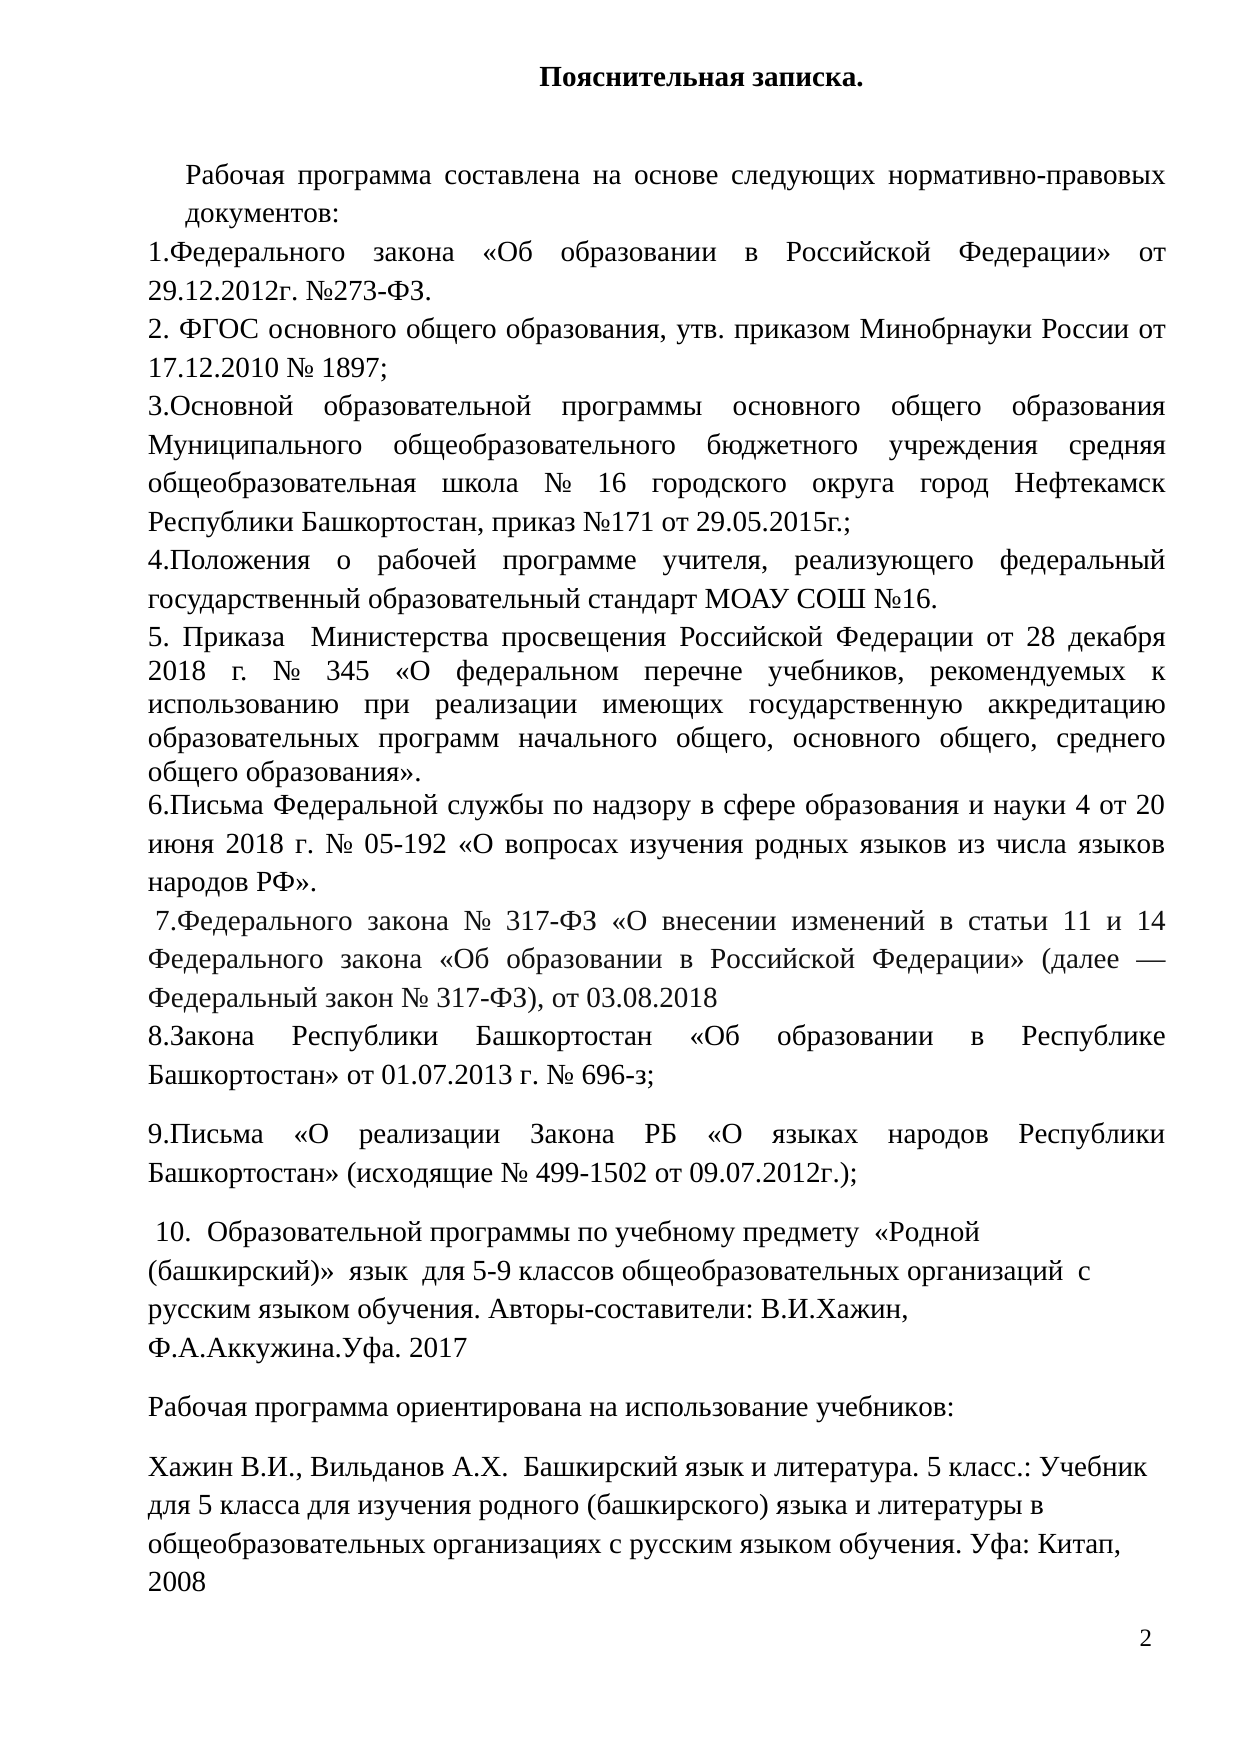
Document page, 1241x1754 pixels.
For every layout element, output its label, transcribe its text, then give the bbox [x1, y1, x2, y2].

text 8.Закона Республики Башкортостан «Об образовании в Республике Башкортостан» от 01.07.2013 г. № 696-з; [148, 1018, 1167, 1091]
text 5. Приказа Министерства просвещения Российской Федерации от 28 декабря 2018 г. № 345 «О федеральном перечне учебников, рекомендуемых к использованию при реализации имеющих государственную аккредитацию образовательных программ начального общего, основного общего, среднего общего образования». [148, 619, 1167, 787]
text Рабочая программа ориентирована на использование учебников: [148, 1389, 1167, 1423]
text 6.Письма Федеральной службы по надзору в сфере образования и науки 4 от 20 июня 2018 г. № 05-192 «О вопросах изучения родных языков из числа языков народов РФ». [148, 787, 1167, 898]
text Рабочая программа составлена на основе следующих нормативно-правовых документов: [185, 157, 1167, 229]
text 2. ФГОС основного общего образования, утв. приказом Минобрнауки России от 17.12.2010 № 1897; [148, 311, 1167, 383]
text 3.Основной образовательной программы основного общего образования Муниципального общеобразовательного бюджетного учреждения средняя общеобразовательная школа № 16 городского округа город Нефтекамск Республики Башкортостан, приказ №171 от 29.05.2015г.; [148, 388, 1167, 537]
text 10. Образовательной программы по учебному предмету «Родной (башкирский)» язык для 5-9 классов общеобразовательных организаций с русским языком обучения. Авторы-составители: В.И.Хажин, Ф.А.Аккужина.Уфа. 2017 [148, 1214, 1167, 1363]
text 7.Федерального закона № 317-ФЗ «О внесении изменений в статьи 11 и 14 Федерального закона «Об образовании в Российской Федерации» (далее — Федеральный закон № 317-ФЗ), от 03.08.2018 [148, 975, 1167, 1013]
text 9.Письма «О реализации Закона РБ «О языках народов Республики Башкортостан» (исходящие № 499-1502 от 09.07.2012г.); [148, 1116, 1167, 1188]
text Хажин В.И., Вильданов А.Х. Башкирский язык и литература. 5 класс.: Учебник для 5 класса для изучения родного (башкирского) языка и литературы в общеобразовательных организациях с русским языком обучения. Уфа: Китап, 2008 [148, 1449, 1167, 1598]
text 4.Положения о рабочей программе учителя, реализующего федеральный государственный образовательный стандарт МОАУ СОШ №16. [148, 542, 1167, 614]
text Пояснительная записка. [236, 59, 1167, 93]
text 1.Федерального закона «Об образовании в Российской Федерации» от 29.12.2012г. №273-ФЗ. [148, 234, 1167, 306]
